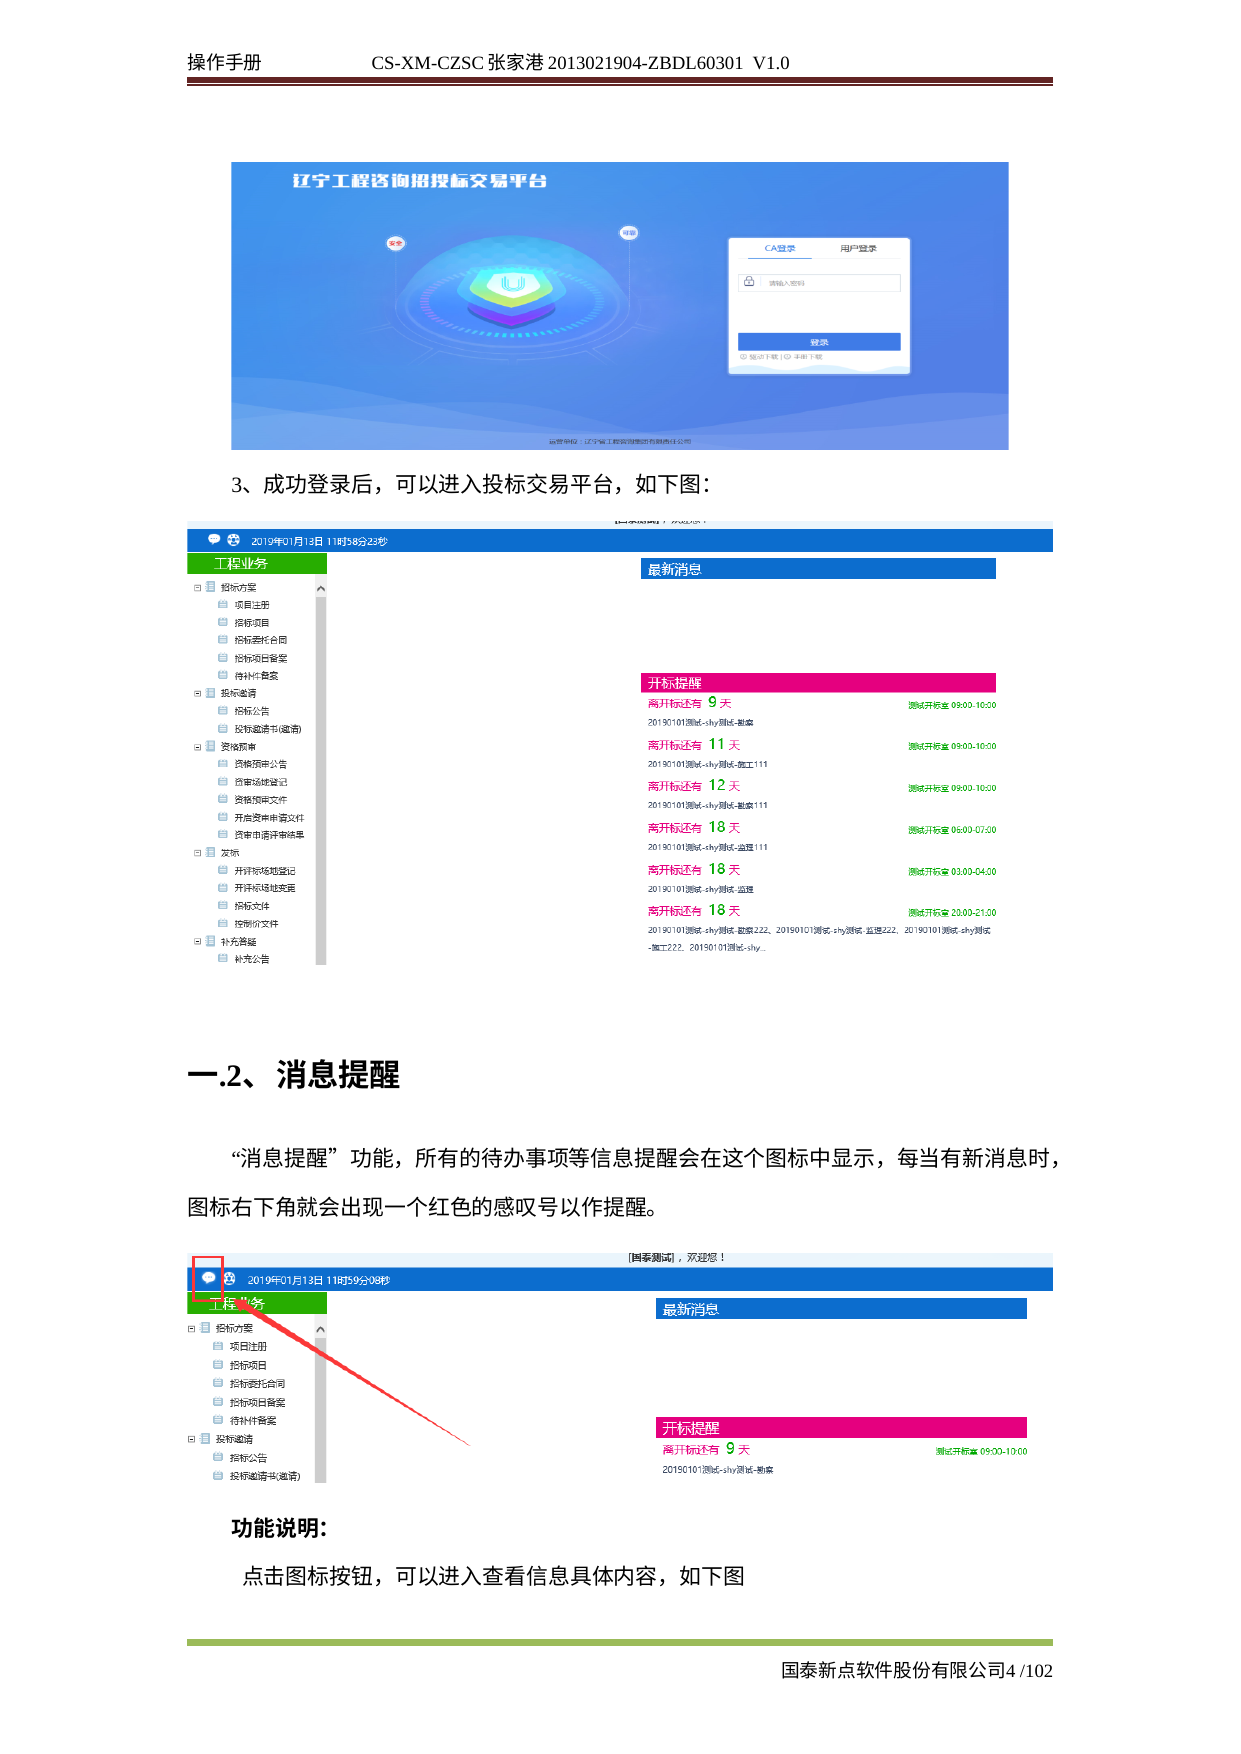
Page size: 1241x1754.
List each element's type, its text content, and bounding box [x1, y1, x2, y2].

picture [187, 521, 1053, 965]
picture [187, 1253, 1053, 1483]
text 3、成功登录后，可以进入投标交易平台，如下图： [187, 467, 1053, 499]
text 点击图标按钮，可以进入查看信息具体内容，如下图 [187, 1559, 1053, 1591]
subtitle 消息提醒 [187, 1041, 1053, 1106]
picture [231, 162, 1009, 450]
text 功能说明： [187, 1510, 1053, 1543]
text “消息提醒”功能，所有的待办事项等信息提醒会在这个图标中显示，每当有新消息时，图标右下角就会出现一个红色的感叹号以作提醒。 [187, 1141, 1053, 1222]
